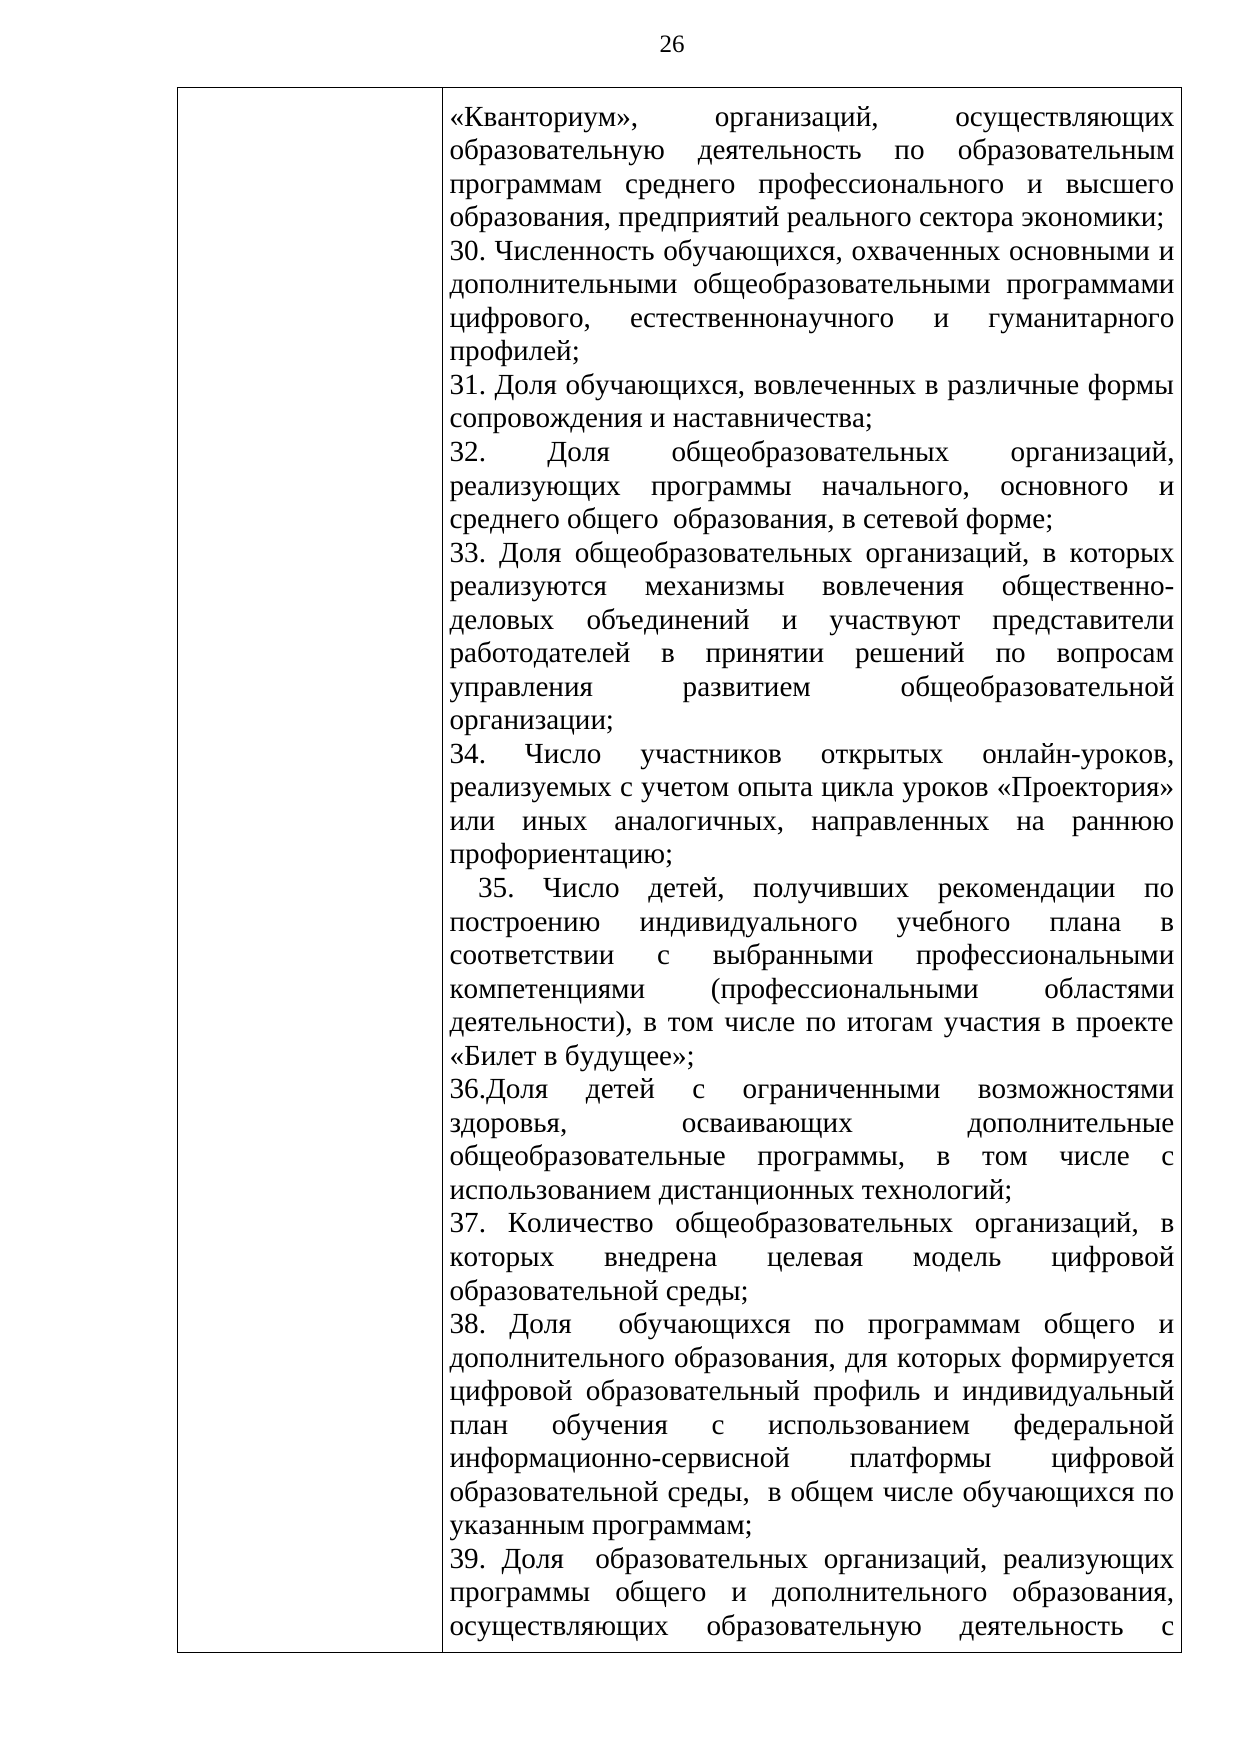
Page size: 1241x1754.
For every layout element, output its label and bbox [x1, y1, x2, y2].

table_cell [443, 88, 1181, 1652]
table_cell [178, 88, 442, 1652]
